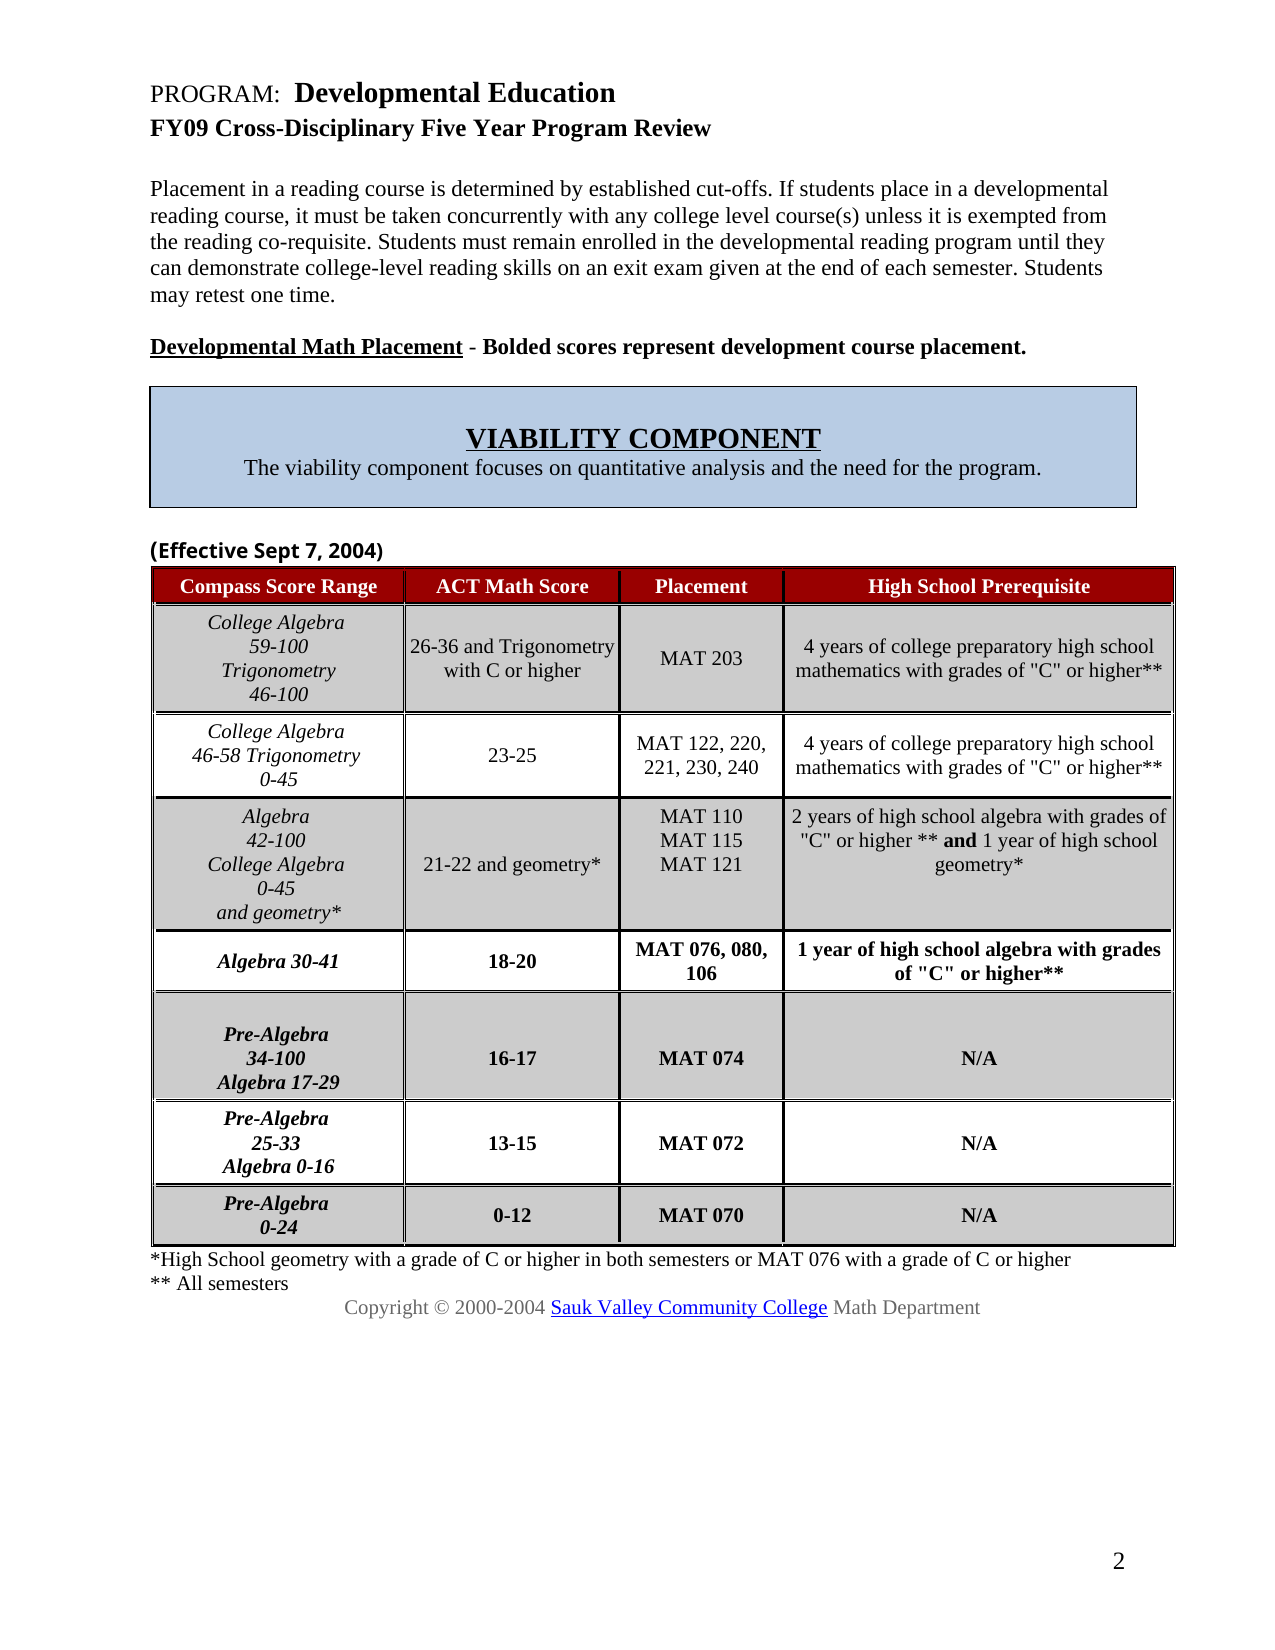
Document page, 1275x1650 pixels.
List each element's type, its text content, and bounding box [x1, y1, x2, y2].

text Developmental Math Placement - Bolded scores represent development course placement. [150, 333, 1125, 360]
table_cell Copyright © 2000-2004 Sauk Valley Community College Math Department [150, 1295, 1174, 1319]
table_header (Effective Sept 7, 2004) *High School geometry with a grade of C or higher in both semesters or MAT 076 with a grade of C or higher ** All semesters [150, 534, 1174, 566]
text Placement in a reading course is determined by established cut-offs. If students place in a developmental reading course, it must be taken concurrently with any college level course(s) unless it is exempted from the reading co-requisite. Students must remain enrolled in the developmental reading program until they can demonstrate college-level reading skills on an exit exam given at the end of each semester. Students may retest one time. [150, 175, 1125, 307]
table_header VIABILITY COMPONENT The viability component focuses on quantitative analysis and the need for the program. [151, 387, 1136, 507]
table_header (Effective Sept 7, 2004) *High School geometry with a grade of C or higher in both semesters or MAT 076 with a grade of C or higher ** All semesters [150, 1247, 1174, 1295]
